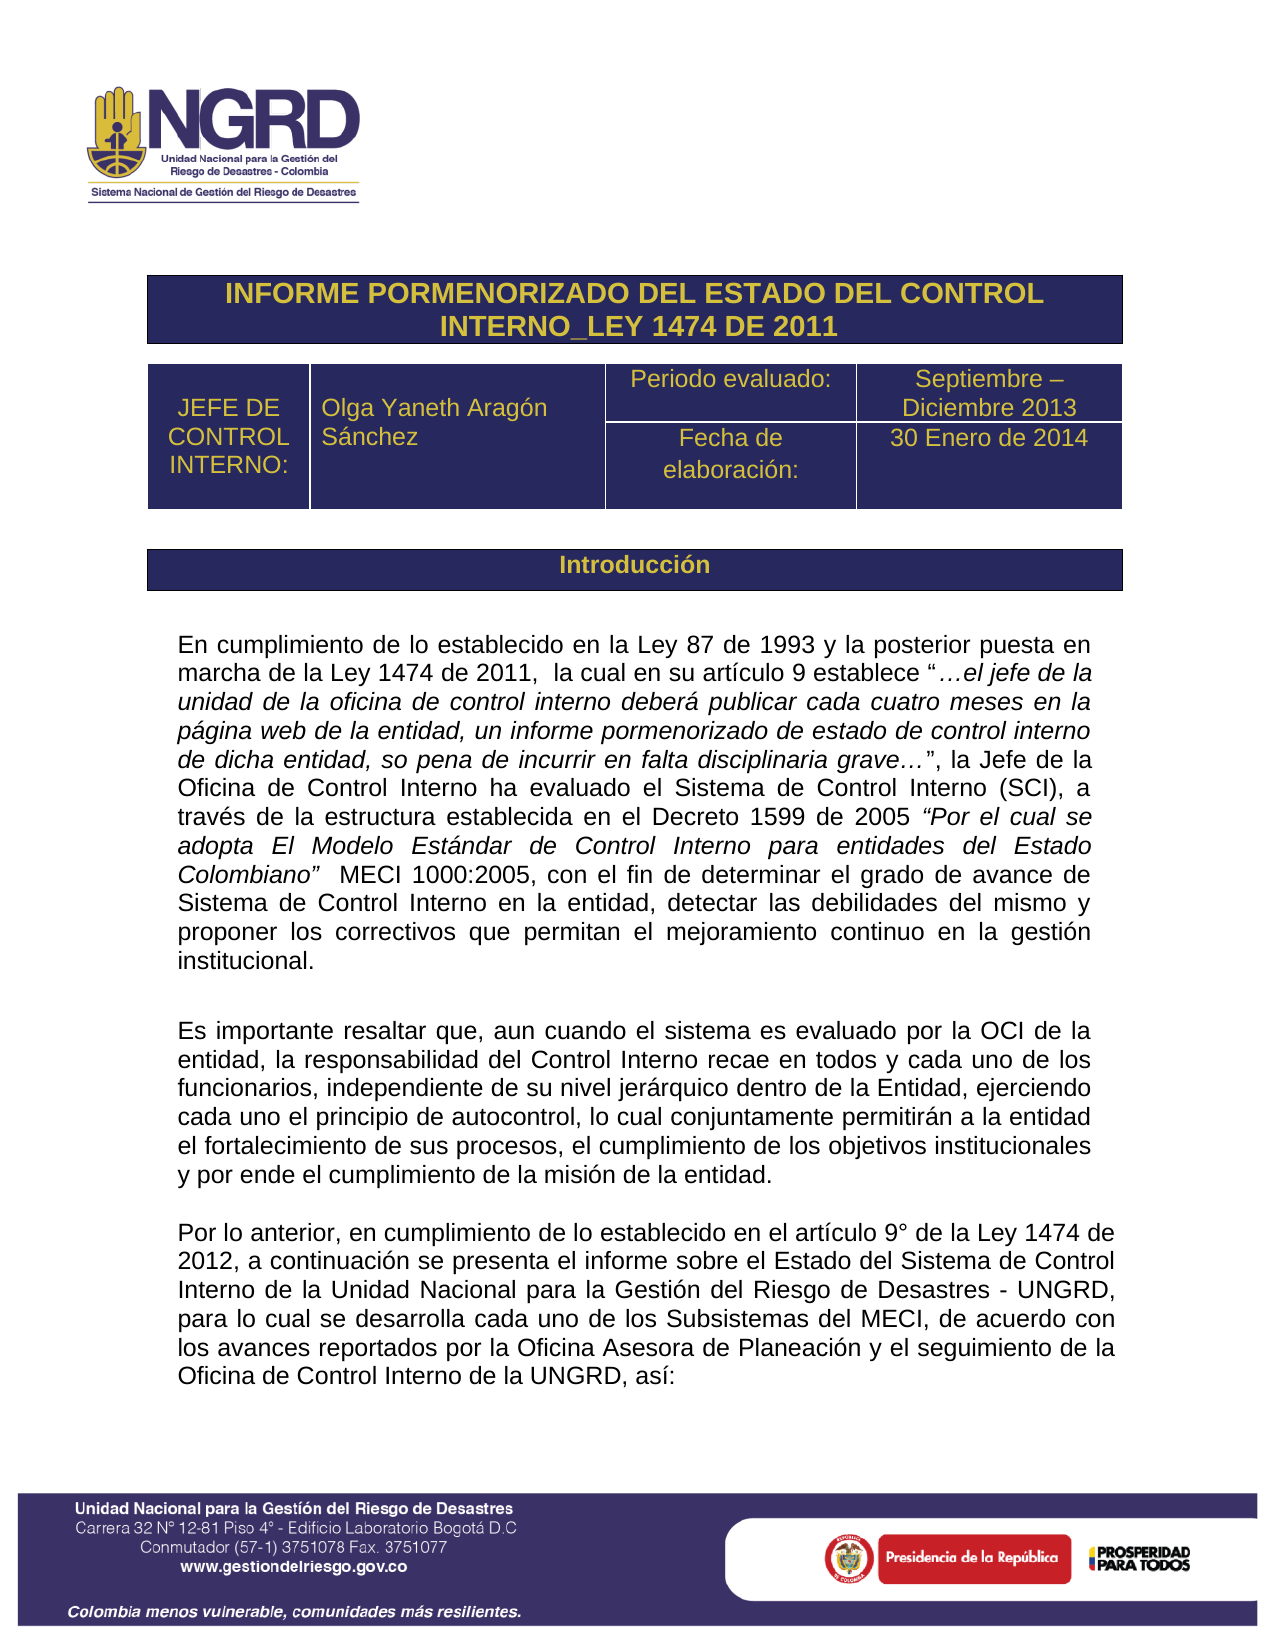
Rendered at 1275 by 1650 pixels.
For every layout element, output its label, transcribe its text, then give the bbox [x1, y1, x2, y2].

table_cell 30 Enero de 2014 [857, 423, 1122, 509]
table_header Septiembre – Diciembre 2013 [857, 364, 1122, 421]
text Es importante resaltar que, aun cuando el sistema es evaluado por la OCI de la entidad, la responsabilidad del Control Interno recae en todos y cada uno de los funcionarios, independiente de su nivel jerárquico dentro de la Entidad, ejerciendo cada uno el principio de autocontrol, lo cual conjuntamente permitirán a la entidad el fortalecimiento de sus procesos, el cumplimiento de los objetivos institucionales y por ende el cumplimiento de la misión de la entidad. [177, 1016, 1093, 1188]
table_header Introducción [148, 550, 1122, 590]
table_header Periodo evaluado: [606, 364, 856, 421]
table_header JEFE DE CONTROL INTERNO: [148, 364, 309, 509]
text Por lo anterior, en cumplimiento de lo establecido en el artículo 9° de la Ley 1474 de 2012, a continuación se presenta el informe sobre el Estado del Sistema de Control Interno de la Unidad Nacional para la Gestión del Riesgo de Desastres - UNGRD, para lo cual se desarrolla cada uno de los Subsistemas del MECI, de acuerdo con los avances reportados por la Oficina Asesora de Planeación y el seguimiento de la Oficina de Control Interno de la UNGRD, así: [177, 1217, 1117, 1390]
text En cumplimiento de lo establecido en la Ley 87 de 1993 y la posterior puesta en marcha de la Ley 1474 de 2011, la cual en su artículo 9 establece “…el jefe de la unidad de la oficina de control interno deberá publicar cada cuatro meses en la página web de la entidad, un informe pormenorizado de estado de control interno de dicha entidad, so pena de incurrir en falta disciplinaria grave…”, la Jefe de la Oficina de Control Interno ha evaluado el Sistema de Control Interno (SCI), a través de la estructura establecida en el Decreto 1599 de 2005 “Por el cual se adopta El Modelo Estándar de Control Interno para entidades del Estado Colombiano” MECI 1000:2005, con el fin de determinar el grado de avance de Sistema de Control Interno en la entidad, detectar las debilidades del mismo y proponer los correctivos que permitan el mejoramiento continuo en la gestión institucional. [177, 629, 1093, 974]
table_header INFORME PORMENORIZADO DEL ESTADO DEL CONTROL INTERNO_LEY 1474 DE 2011 [148, 276, 1122, 343]
picture [0, 0, 1275, 1650]
table_header Olga Yaneth Aragón Sánchez [311, 364, 605, 509]
table_cell Fecha de elaboración: [606, 423, 856, 509]
